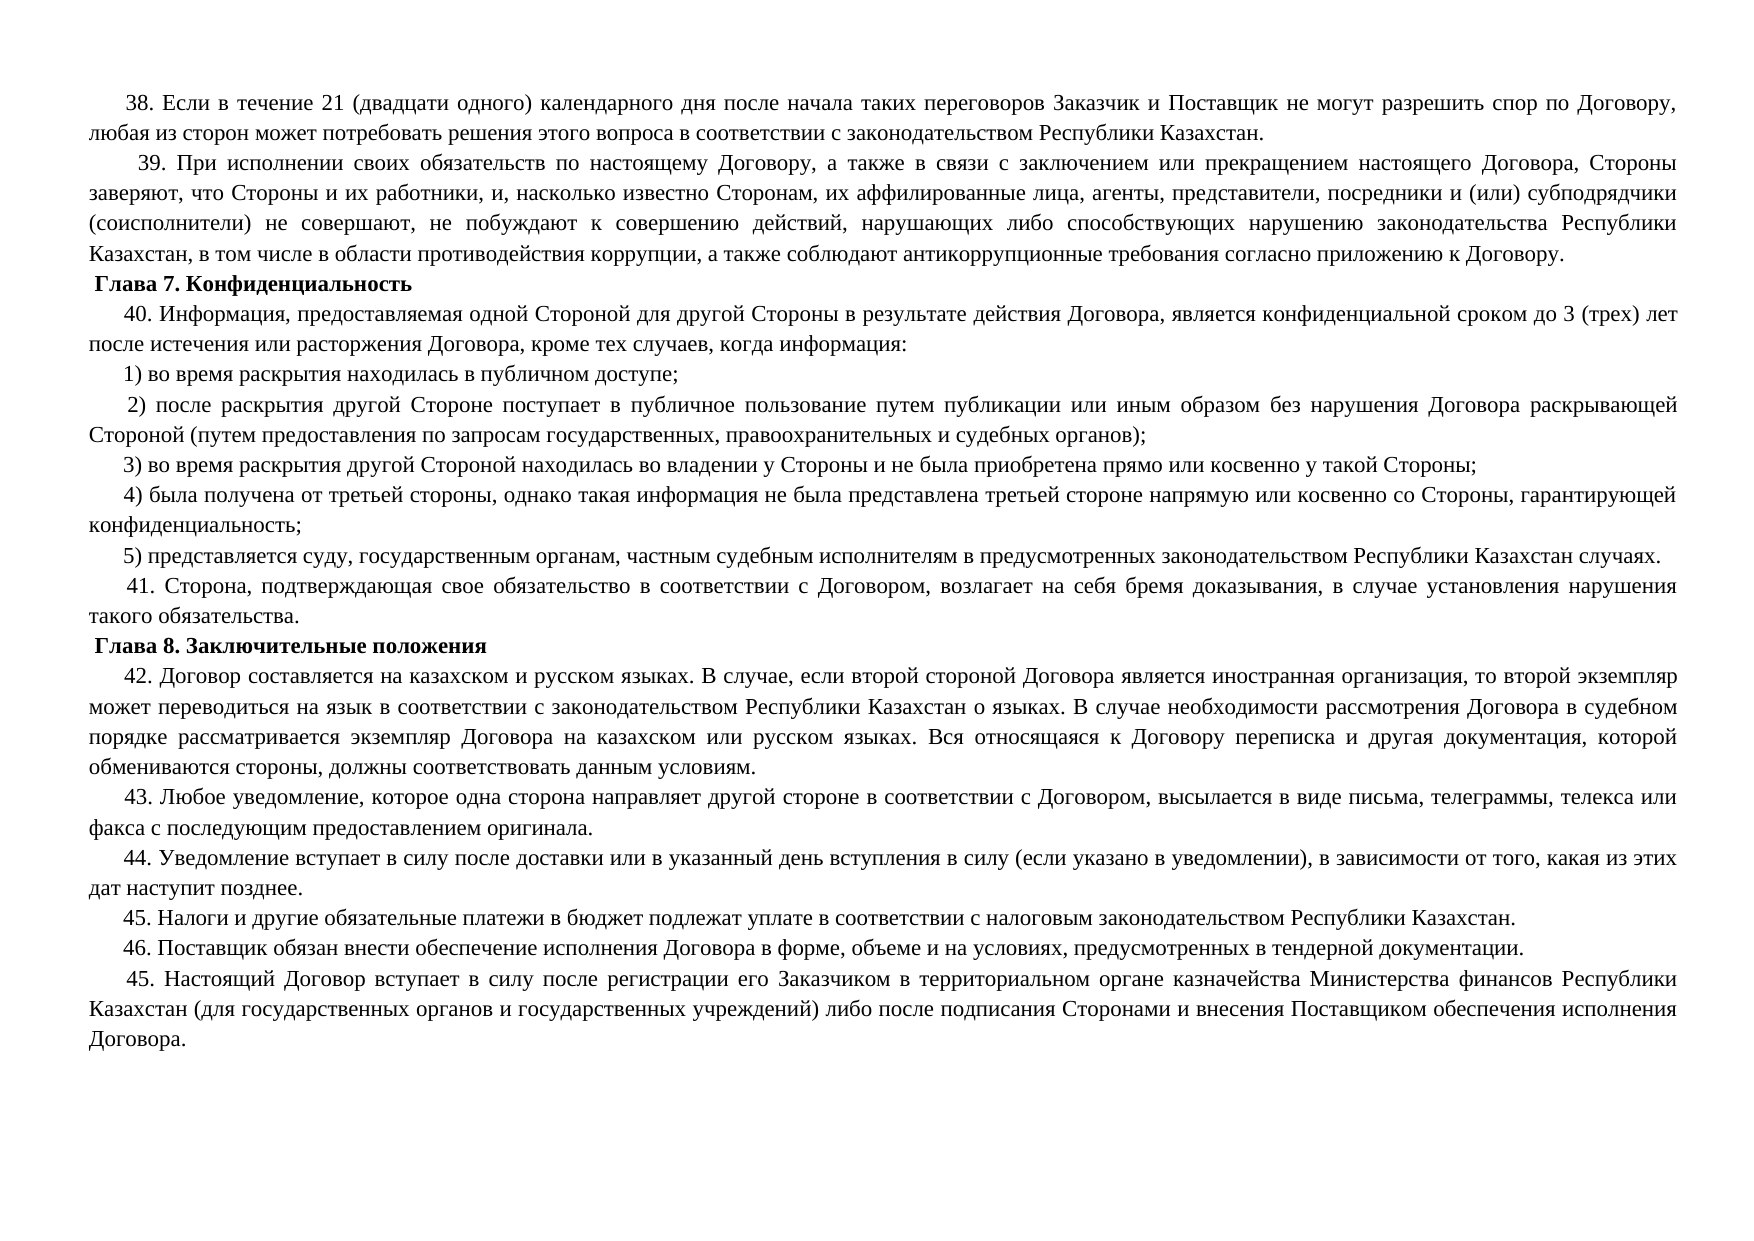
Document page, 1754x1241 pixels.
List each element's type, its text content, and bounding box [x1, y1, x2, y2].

text 5) представляется суду, государственным органам, частным судебным исполнителям в предусмотренных законодательством Республики Казахстан случаях. [89, 542, 1680, 568]
text 39. При исполнении своих обязательств по настоящему Договору, а также в связи с заключением или прекращением настоящего Договора, Стороны заверяют, что Стороны и их работники, и, насколько известно Сторонам, их аффилированные лица, агенты, представители, посредники и (или) субподрядчики (соисполнители) не совершают, не побуждают к совершению действий, нарушающих либо способствующих нарушению законодательства Республики Казахстан, в том числе в области противодействия коррупции, а также соблюдают антикоррупционные требования согласно приложению к Договору. [89, 149, 1680, 266]
text 41. Сторона, подтверждающая свое обязательство в соответствии с Договором, возлагает на себя бремя доказывания, в случае установления нарушения такого обязательства. [89, 572, 1680, 628]
text 3) во время раскрытия другой Стороной находилась во владении у Стороны и не была приобретена прямо или косвенно у такой Стороны; [89, 451, 1680, 477]
text 45. Настоящий Договор вступает в силу после регистрации его Заказчиком в территориальном органе казначейства Министерства финансов Республики Казахстан (для государственных органов и государственных учреждений) либо после подписания Сторонами и внесения Поставщиком обеспечения исполнения Договора. [89, 965, 1680, 1051]
text 38. Если в течение 21 (двадцати одного) календарного дня после начала таких переговоров Заказчик и Поставщик не могут разрешить спор по Договору, любая из сторон может потребовать решения этого вопроса в соответствии с законодательством Республики Казахстан. [89, 89, 1680, 145]
text 4) была получена от третьей стороны, однако такая информация не была представлена третьей стороне напрямую или косвенно со Стороны, гарантирующей конфиденциальность; [89, 481, 1680, 538]
text 2) после раскрытия другой Стороне поступает в публичное пользование путем публикации или иным образом без нарушения Договора раскрывающей Стороной (путем предоставления по запросам государственных, правоохранительных и судебных органов); [89, 391, 1680, 447]
text 46. Поставщик обязан внести обеспечение исполнения Договора в форме, объеме и на условиях, предусмотренных в тендерной документации. [89, 934, 1680, 961]
text 40. Информация, предоставляемая одной Стороной для другой Стороны в результате действия Договора, является конфиденциальной сроком до 3 (трех) лет после истечения или расторжения Договора, кроме тех случаев, когда информация: [89, 300, 1680, 357]
text 42. Договор составляется на казахском и русском языках. В случае, если второй стороной Договора является иностранная организация, то второй экземпляр может переводиться на язык в соответствии с законодательством Республики Казахстан о языках. В случае необходимости рассмотрения Договора в судебном порядке рассматривается экземпляр Договора на казахском или русском языках. Вся относящаяся к Договору переписка и другая документация, которой обмениваются стороны, должны соответствовать данным условиям. [89, 663, 1680, 779]
text Глава 7. Конфиденциальность [89, 270, 1680, 296]
text Глава 8. Заключительные положения [89, 632, 1680, 659]
text 44. Уведомление вступает в силу после доставки или в указанный день вступления в силу (если указано в уведомлении), в зависимости от того, какая из этих дат наступит позднее. [89, 844, 1680, 900]
text 1) во время раскрытия находилась в публичном доступе; [89, 361, 1680, 387]
text 45. Налоги и другие обязательные платежи в бюджет подлежат уплате в соответствии с налоговым законодательством Республики Казахстан. [89, 904, 1680, 931]
text 43. Любое уведомление, которое одна сторона направляет другой стороне в соответствии с Договором, высылается в виде письма, телеграммы, телекса или факса с последующим предоставлением оригинала. [89, 783, 1680, 840]
